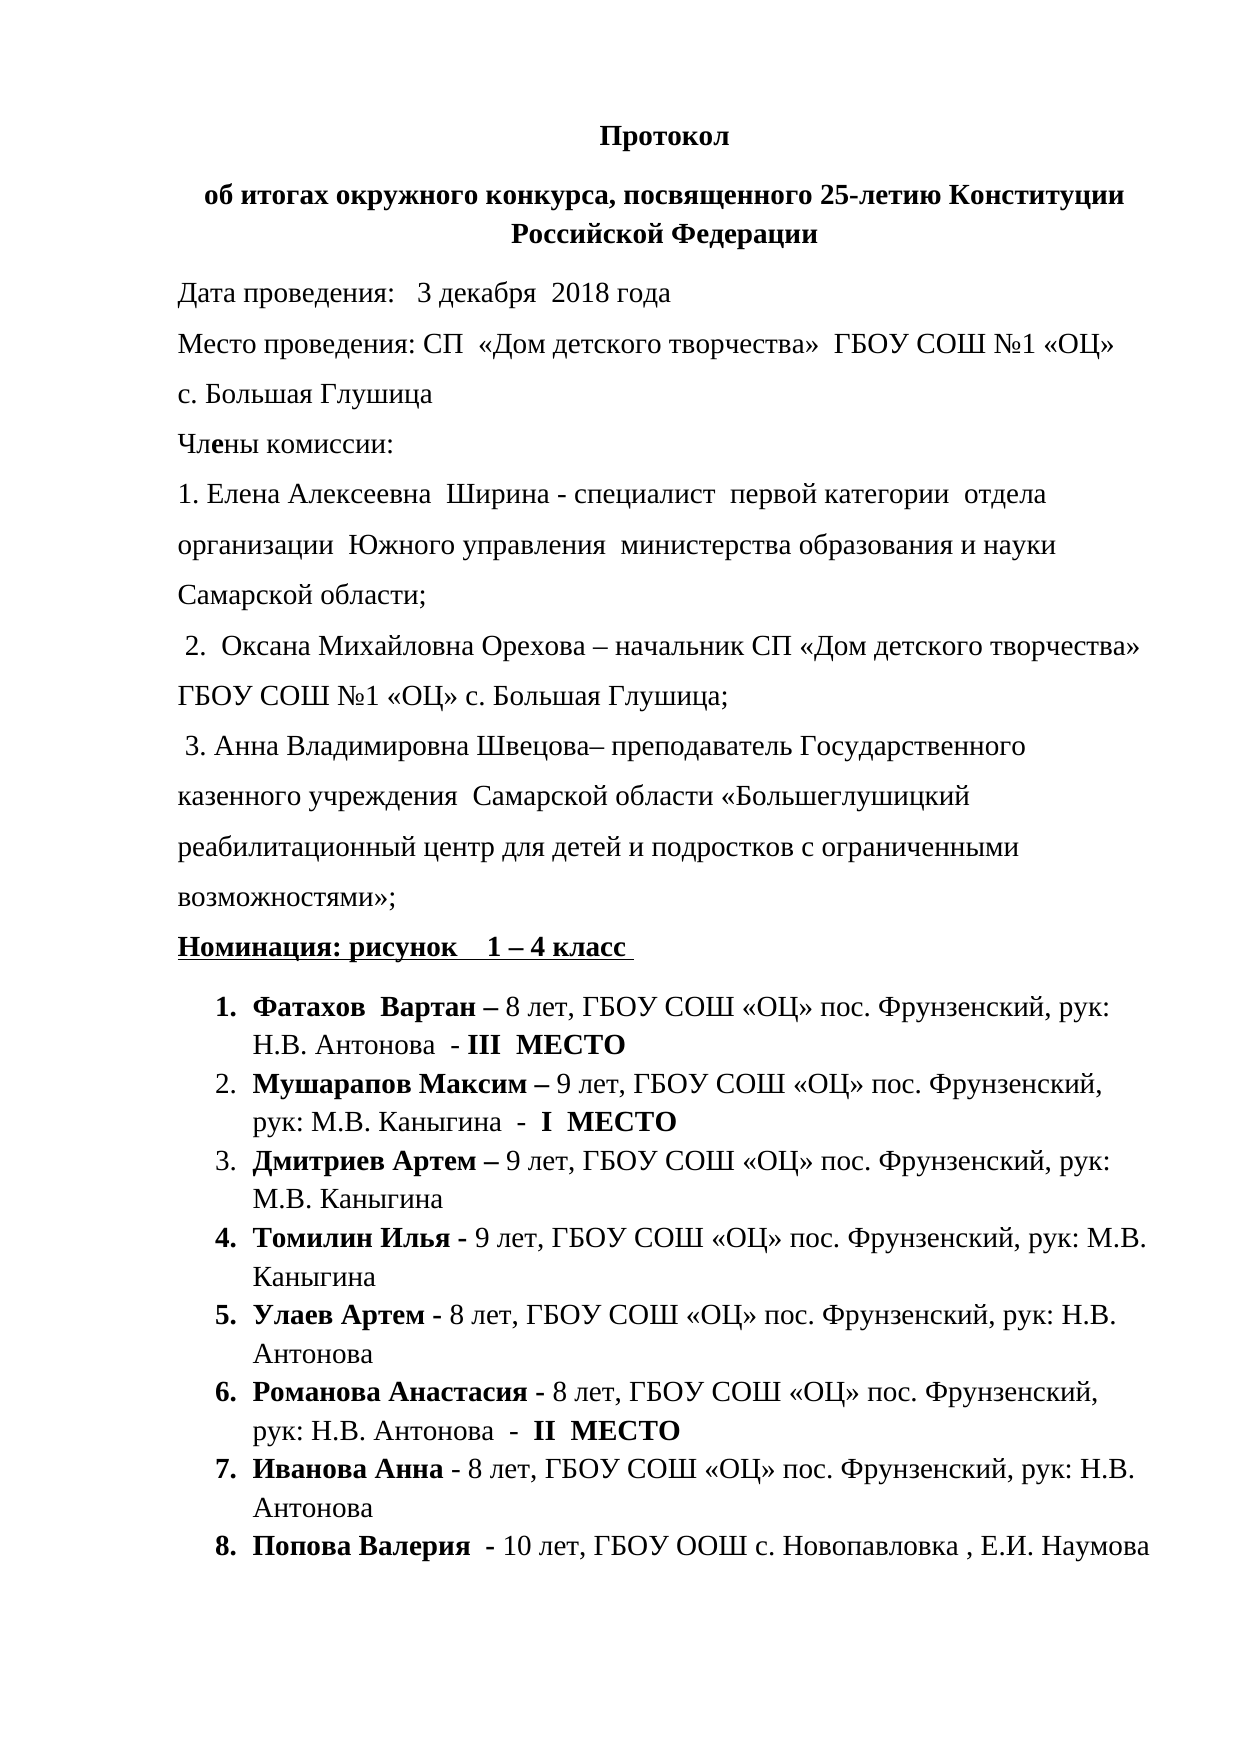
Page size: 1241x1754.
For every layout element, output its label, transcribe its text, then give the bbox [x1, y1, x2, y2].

list Иванова Анна - 8 лет, ГБОУ СОШ «ОЦ» пос. Фрунзенский, рук: Н.В. Антонова [215, 1451, 1152, 1523]
text Место проведения: СП «Дом детского творчества» ГБОУ СОШ №1 «ОЦ» [177, 326, 1152, 359]
text Номинация: рисунок 1 – 4 класс [177, 929, 1152, 963]
text Члены комиссии: [177, 426, 1152, 460]
list Романова Анастасия - 8 лет, ГБОУ СОШ «ОЦ» пос. Фрунзенский, рук: Н.В. Антонова - II МЕСТО [215, 1374, 1152, 1446]
text 1. Елена Алексеевна Ширина - специалист первой категории отдела организации Южного управления министерства образования и науки Самарской области; [177, 477, 1152, 611]
text Дата проведения: 3 декабря 2018 года [177, 275, 1152, 309]
list Улаев Артем - 8 лет, ГБОУ СОШ «ОЦ» пос. Фрунзенский, рук: Н.В. Антонова [215, 1297, 1152, 1369]
text 2. Оксана Михайловна Орехова – начальник СП «Дом детского творчества» ГБОУ СОШ №1 «ОЦ» с. Большая Глушица; [177, 628, 1152, 711]
list Дмитриев Артем – 9 лет, ГБОУ СОШ «ОЦ» пос. Фрунзенский, рук: М.В. Каныгина [215, 1143, 1152, 1215]
text 3. Анна Владимировна Швецова– преподаватель Государственного казенного учреждения Самарской области «Большеглушицкий реабилитационный центр для детей и подростков с ограниченными возможностями»; [177, 728, 1152, 913]
text с. Большая Глушица [177, 376, 1152, 409]
list Попова Валерия - 10 лет, ГБОУ ООШ с. Новопавловка , Е.И. Наумова [215, 1528, 1152, 1562]
list Фатахов Вартан – 8 лет, ГБОУ СОШ «ОЦ» пос. Фрунзенский, рук: Н.В. Антонова - III МЕСТО [215, 989, 1152, 1061]
list Томилин Илья - 9 лет, ГБОУ СОШ «ОЦ» пос. Фрунзенский, рук: М.В. Каныгина [215, 1220, 1152, 1292]
list Мушарапов Максим – 9 лет, ГБОУ СОШ «ОЦ» пос. Фрунзенский, рук: М.В. Каныгина - I МЕСТО [215, 1066, 1152, 1138]
text об итогах окружного конкурса, посвященного 25-летию Конституции Российской Федерации [177, 177, 1152, 249]
text Протокол [177, 118, 1152, 152]
